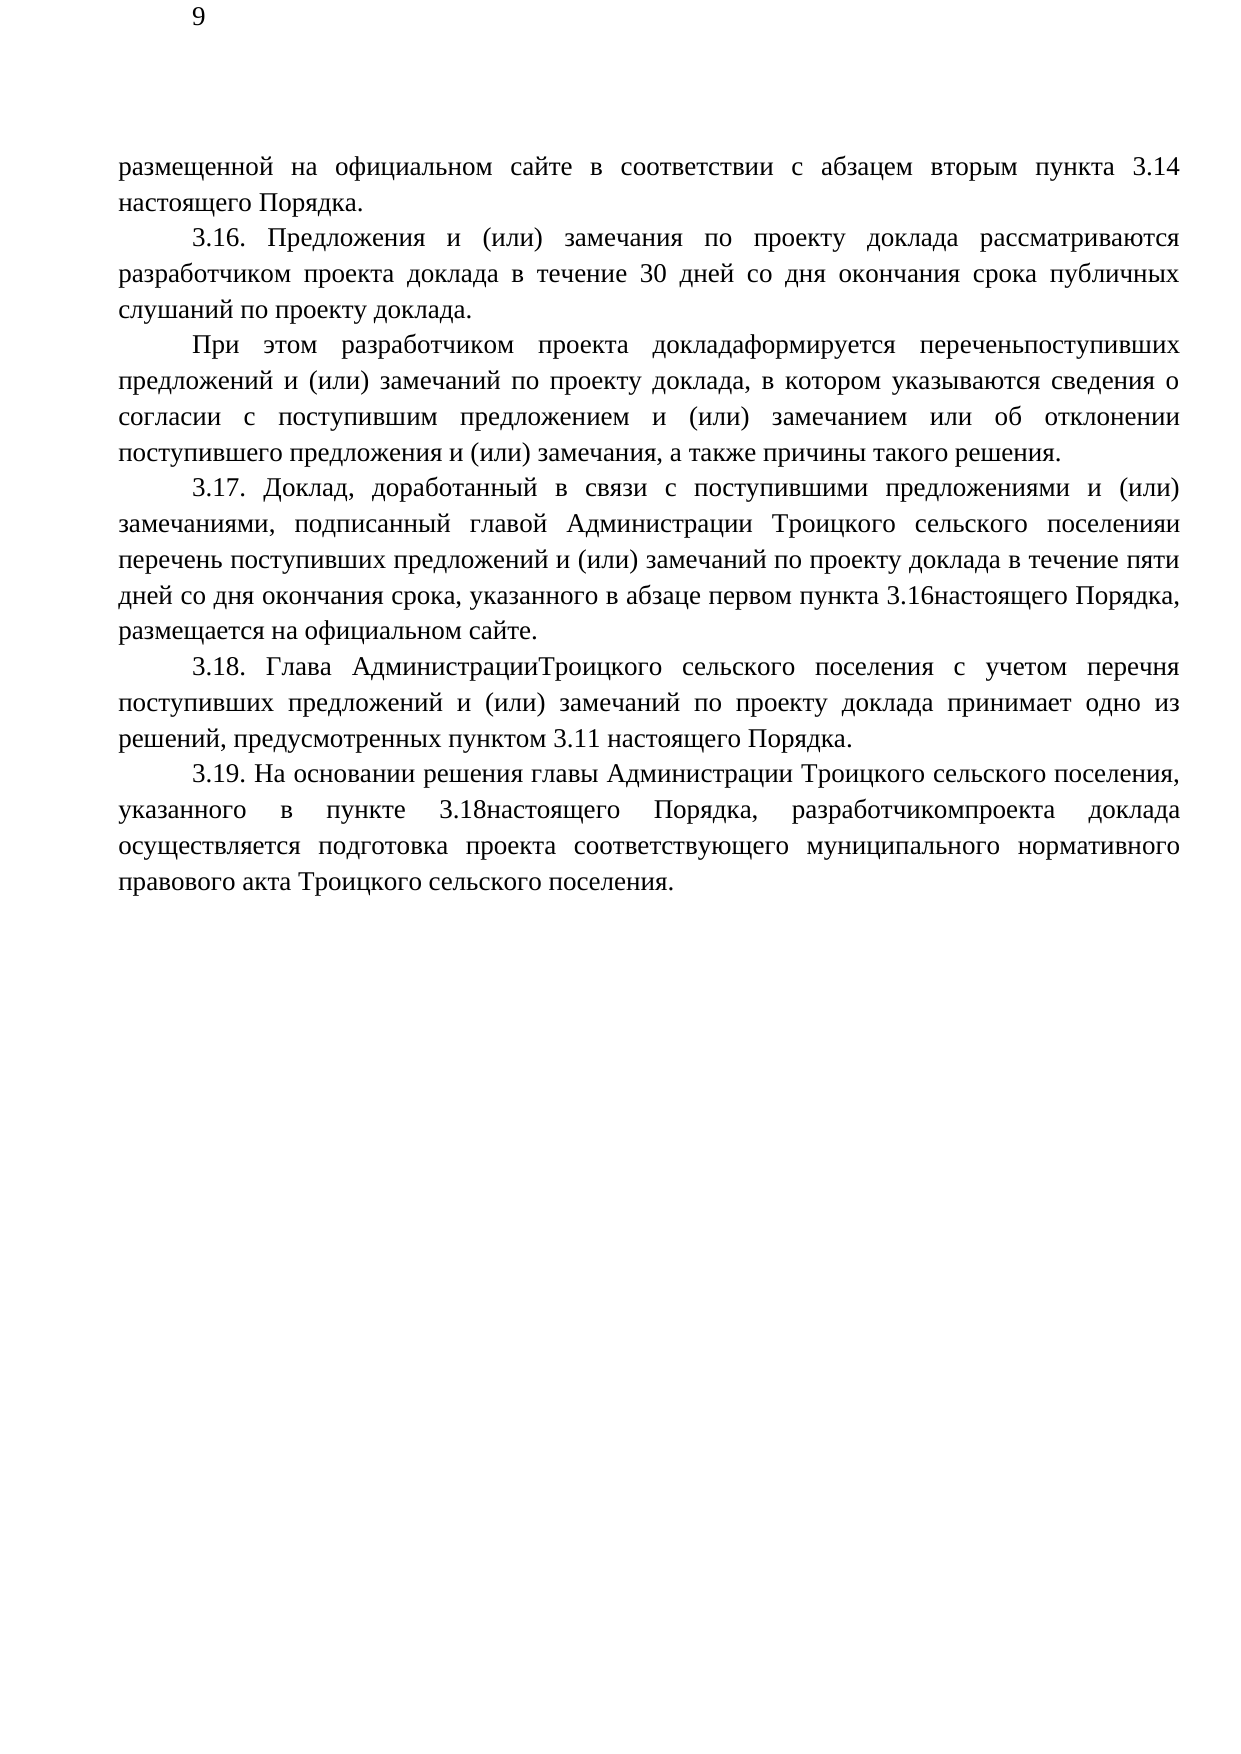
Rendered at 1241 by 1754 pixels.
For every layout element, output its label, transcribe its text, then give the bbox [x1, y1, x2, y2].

text 3.18. Глава АдминистрацииТроицкого сельского поселения с учетом перечня поступивших предложений и (или) замечаний по проекту доклада принимает одно из решений, предусмотренных пунктом 3.11 настоящего Порядка. [118, 650, 1181, 753]
text При этом разработчиком проекта докладаформируется переченьпоступивших предложений и (или) замечаний по проекту доклада, в котором указываются сведения о согласии с поступившим предложением и (или) замечанием или об отклонении поступившего предложения и (или) замечания, а также причины такого решения. [118, 329, 1181, 467]
text 3.16. Предложения и (или) замечания по проекту доклада рассматриваются разработчиком проекта доклада в течение 30 дней со дня окончания срока публичных слушаний по проекту доклада. [118, 221, 1181, 324]
text 3.17. Доклад, доработанный в связи с поступившими предложениями и (или) замечаниями, подписанный главой Администрации Троицкого сельского поселенияи перечень поступивших предложений и (или) замечаний по проекту доклада в течение пяти дней со дня окончания срока, указанного в абзаце первом пункта 3.16настоящего Порядка, размещается на официальном сайте. [118, 472, 1181, 646]
text 3.19. На основании решения главы Администрации Троицкого сельского поселения, указанного в пункте 3.18настоящего Порядка, разработчикомпроекта доклада осуществляется подготовка проекта соответствующего муниципального нормативного правового акта Троицкого сельского поселения. [118, 757, 1181, 896]
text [118, 150, 1181, 217]
